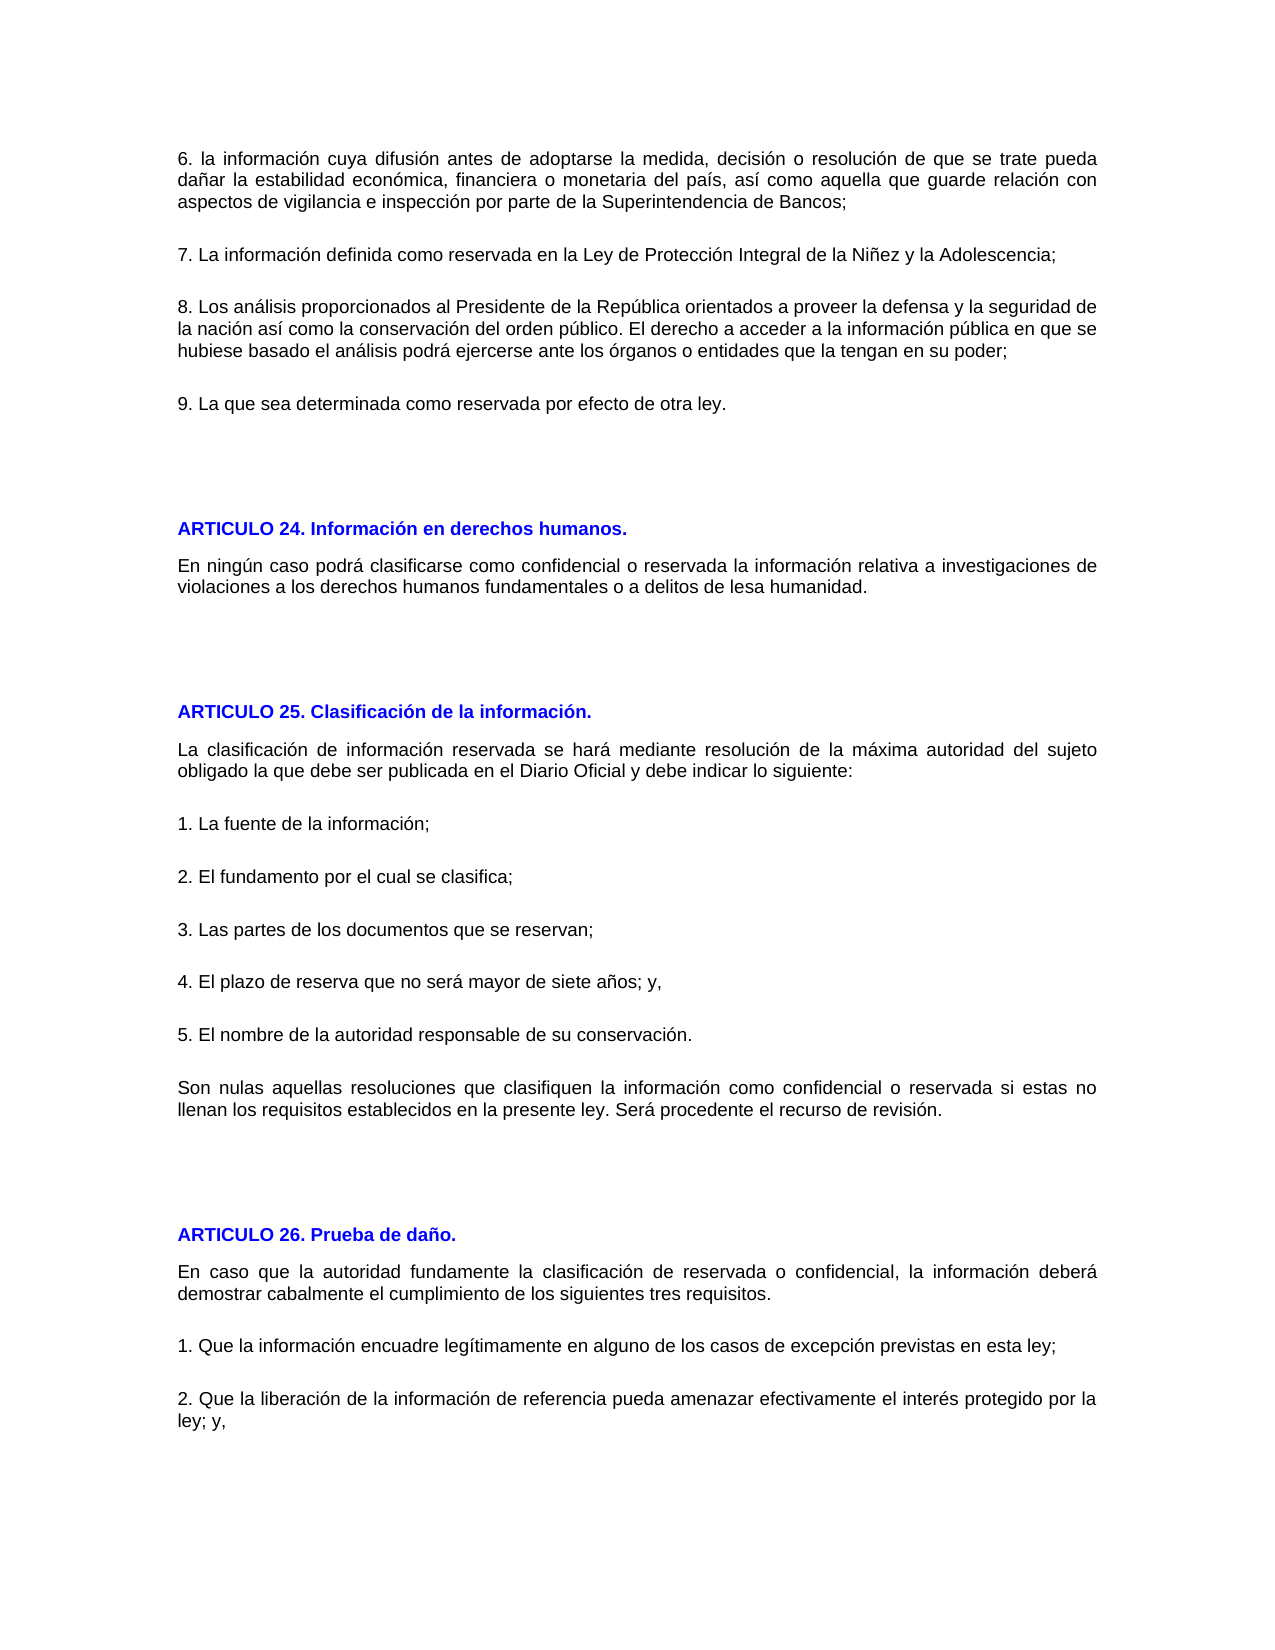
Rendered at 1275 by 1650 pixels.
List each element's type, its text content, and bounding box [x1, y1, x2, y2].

text 4. El plazo de reserva que no será mayor de siete años; y, [177, 971, 1098, 993]
text En caso que la autoridad fundamente la clasificación de reservada o confidencial, la información deberá demostrar cabalmente el cumplimiento de los siguientes tres requisitos. [177, 1261, 1098, 1304]
text 5. El nombre de la autoridad responsable de su conservación. [177, 1024, 1098, 1046]
text 2. El fundamento por el cual se clasifica; [177, 866, 1098, 887]
text 7. La información definida como reservada en la Ley de Protección Integral de la Niñez y la Adolescencia; [177, 243, 1098, 265]
text ARTICULO 25. Clasificación de la información. [177, 701, 1098, 723]
text ARTICULO 26. Prueba de daño. [177, 1223, 1098, 1245]
text ARTICULO 24. Información en derechos humanos. [177, 517, 1098, 539]
text Son nulas aquellas resoluciones que clasifiquen la información como confidencial o reservada si estas no llenan los requisitos establecidos en la presente ley. Será procedente el recurso de revisión. [177, 1077, 1098, 1120]
text 1. La fuente de la información; [177, 813, 1098, 834]
text 3. Las partes de los documentos que se reservan; [177, 918, 1098, 940]
text 6. la información cuya difusión antes de adoptarse la medida, decisión o resolución de que se trate pueda dañar la estabilidad económica, financiera o monetaria del país, así como aquella que guarde relación con aspectos de vigilancia e inspección por parte de la Superintendencia de Bancos; [177, 148, 1098, 212]
text La clasificación de información reservada se hará mediante resolución de la máxima autoridad del sujeto obligado la que debe ser publicada en el Diario Oficial y debe indicar lo siguiente: [177, 738, 1098, 782]
text 9. La que sea determinada como reservada por efecto de otra ley. [177, 392, 1098, 414]
text 2. Que la liberación de la información de referencia pueda amenazar efectivamente el interés protegido por la ley; y, [177, 1388, 1098, 1431]
text 1. Que la información encuadre legítimamente en alguno de los casos de excepción previstas en esta ley; [177, 1335, 1098, 1357]
text 8. Los análisis proporcionados al Presidente de la República orientados a proveer la defensa y la seguridad de la nación así como la conservación del orden público. El derecho a acceder a la información pública en que se hubiese basado el análisis podrá ejercerse ante los órganos o entidades que la tengan en su poder; [177, 296, 1098, 361]
text En ningún caso podrá clasificarse como confidencial o reservada la información relativa a investigaciones de violaciones a los derechos humanos fundamentales o a delitos de lesa humanidad. [177, 554, 1098, 598]
